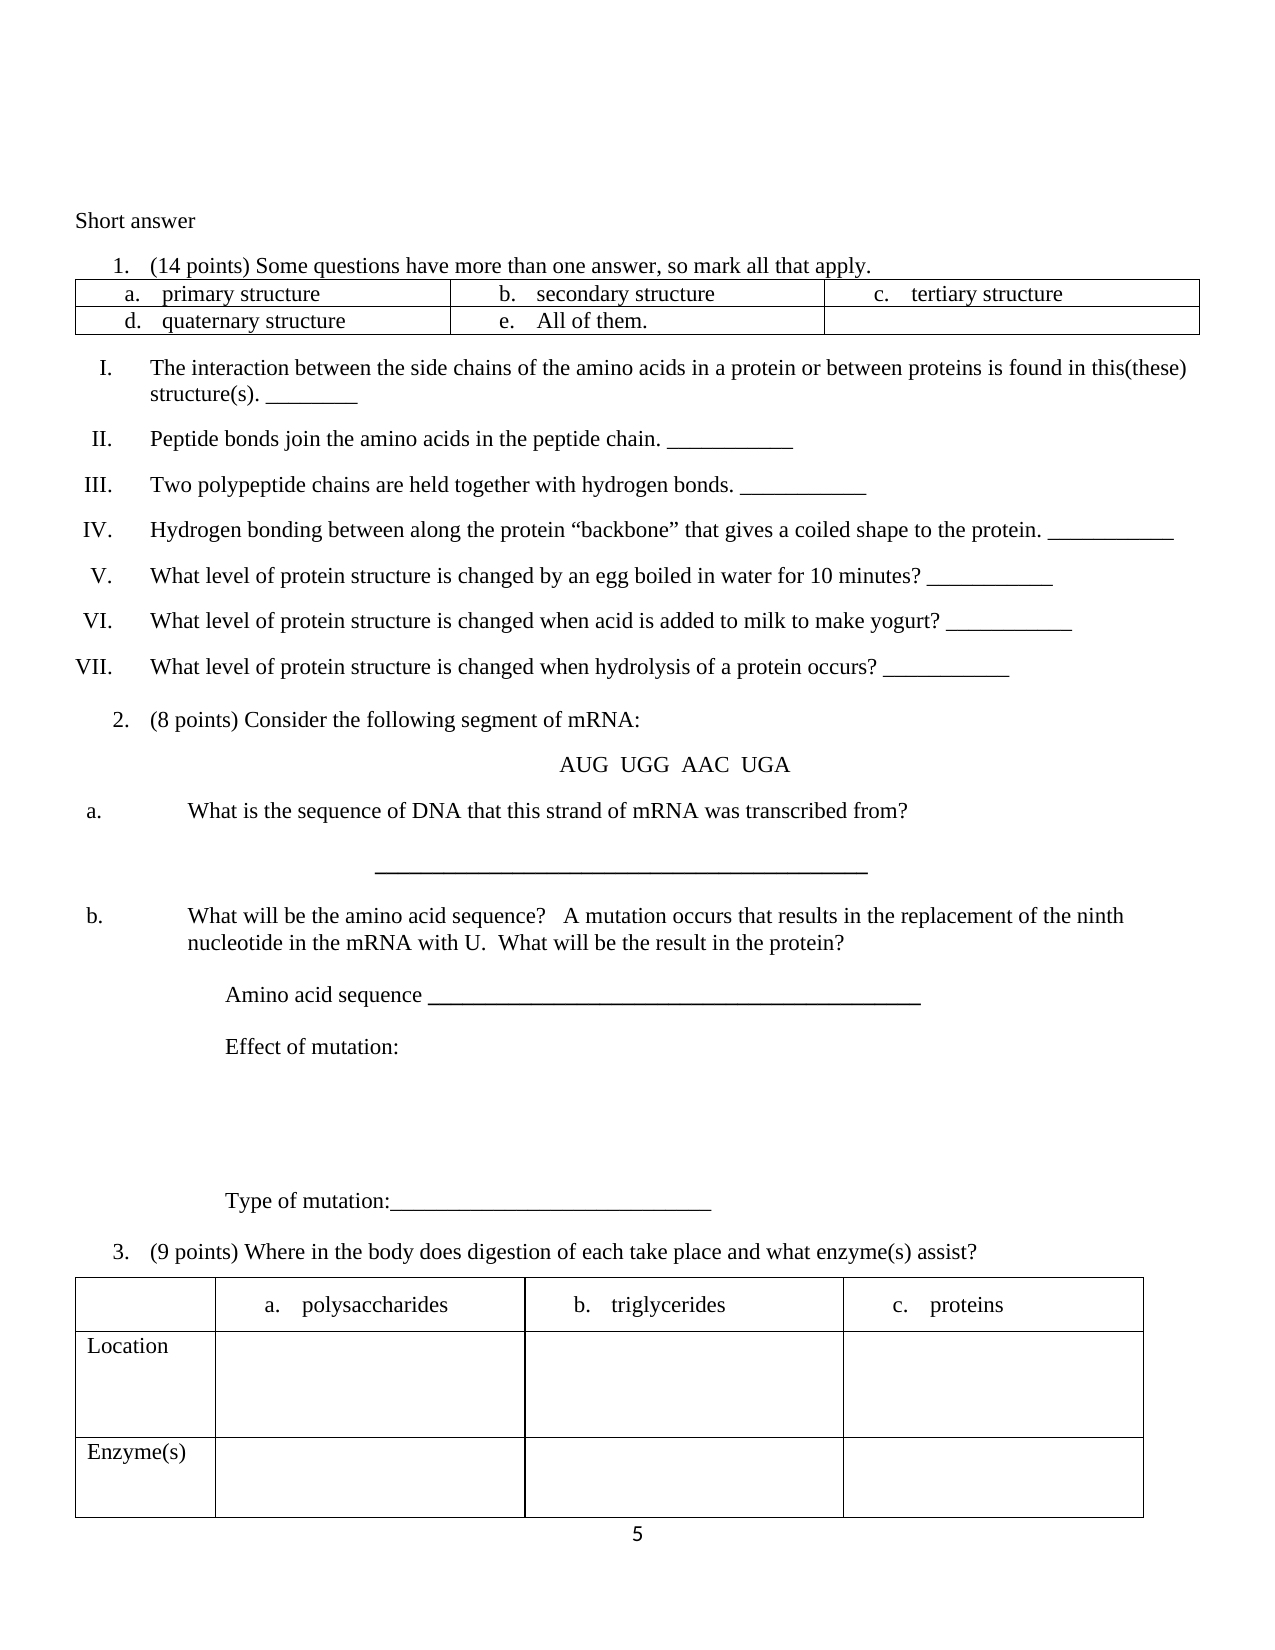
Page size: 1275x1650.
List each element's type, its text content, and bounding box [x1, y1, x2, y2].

table_header tertiary structure [825, 280, 1199, 306]
text Amino acid sequence ___________________________________________ [150, 981, 1200, 1008]
text AUG UGG AAC UGA [150, 751, 1200, 778]
table_cell [526, 1332, 843, 1437]
table_cell [844, 1332, 1143, 1437]
text Type of mutation:____________________________ [150, 1187, 1200, 1213]
table_cell Enzyme(s) [76, 1438, 215, 1517]
table_cell quaternary structure [76, 307, 450, 333]
table_header polysaccharides [216, 1278, 524, 1331]
list Two polypeptide chains are held together with hydrogen bonds. ___________ [112, 471, 1200, 497]
table_cell [216, 1332, 524, 1437]
table_cell [844, 1438, 1143, 1517]
table_header secondary structure [451, 280, 824, 306]
table_cell All of them. [451, 307, 824, 333]
table_cell [216, 1438, 524, 1517]
table_header primary structure [76, 280, 450, 306]
list (14 points) Some questions have more than one answer, so mark all that apply. [112, 252, 1200, 279]
table_cell Location [76, 1332, 215, 1437]
table_header triglycerides [526, 1278, 843, 1331]
table_header proteins [844, 1278, 1143, 1331]
list What is the sequence of DNA that this strand of mRNA was transcribed from? [86, 797, 1200, 823]
list What level of protein structure is changed when acid is added to milk to make yogurt? ___________ [112, 608, 1200, 634]
list Hydrogen bonding between along the protein “backbone” that gives a coiled shape to the protein. ___________ [112, 517, 1200, 543]
table_cell [526, 1438, 843, 1517]
list What level of protein structure is changed by an egg boiled in water for 10 minutes? ___________ [112, 562, 1200, 588]
text Effect of mutation: [150, 1033, 1200, 1059]
list What level of protein structure is changed when hydrolysis of a protein occurs? ___________ [112, 653, 1200, 679]
text Short answer [75, 207, 1200, 233]
list Peptide bonds join the amino acids in the peptide chain. ___________ [112, 426, 1200, 452]
table_cell [825, 307, 1199, 333]
table_header [76, 1278, 215, 1331]
list (8 points) Consider the following segment of mRNA: [112, 706, 1200, 732]
text ___________________________________________ [300, 849, 1200, 876]
list (9 points) Where in the body does digestion of each take place and what enzyme(s) assist? [112, 1238, 1200, 1264]
list What will be the amino acid sequence? A mutation occurs that results in the replacement of the ninth nucleotide in the mRNA with U. What will be the result in the protein? [86, 902, 1200, 955]
list The interaction between the side chains of the amino acids in a protein or between proteins is found in this(these) structure(s). ________ [112, 354, 1200, 406]
